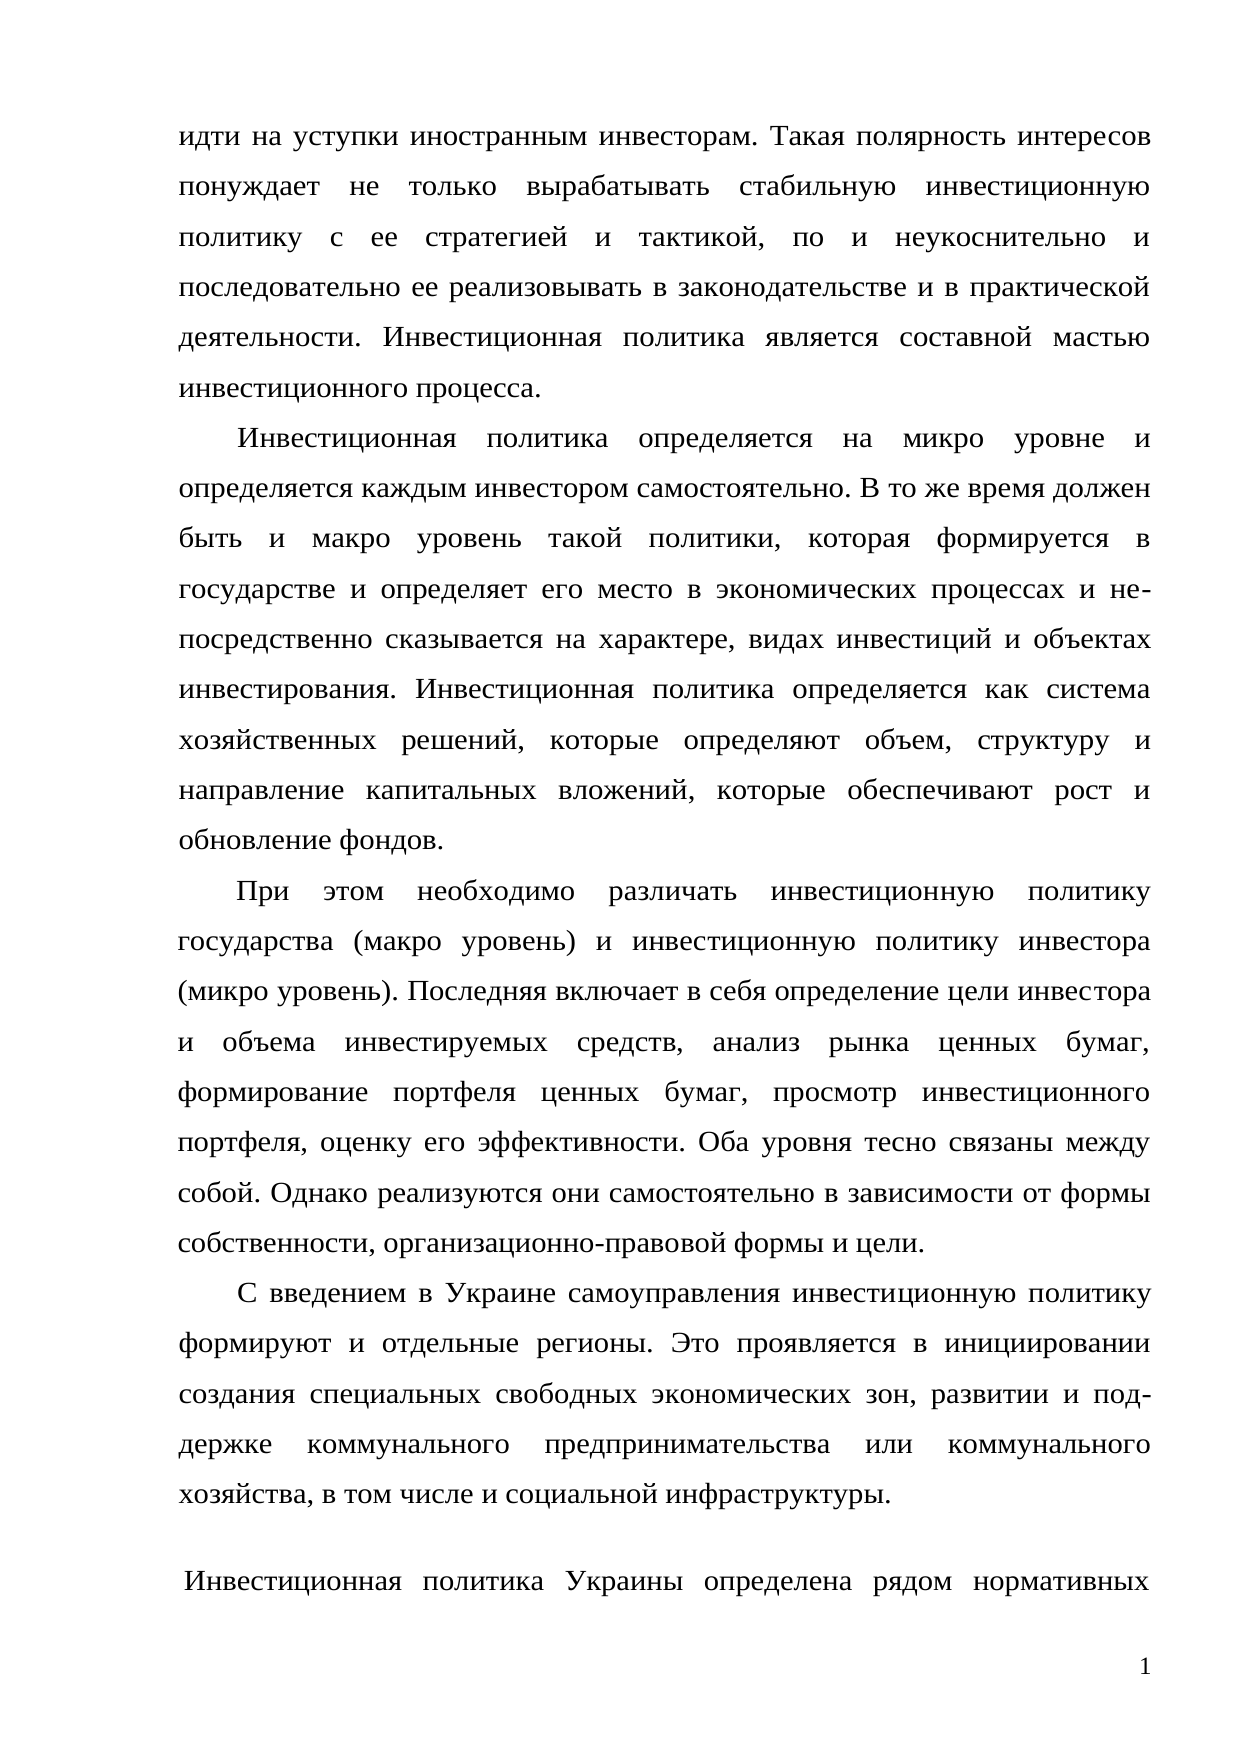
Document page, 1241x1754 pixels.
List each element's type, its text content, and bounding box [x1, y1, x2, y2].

text При этом необходимо различать инвестиционную политику государства (макро уровень) и инвестиционную политику инвестора (микро уровень). Последняя включает в себя определение цели инвестора и объема инвестируемых средств, анализ рынка ценных бумаг, формирование портфеля ценных бумаг, просмотр инвестиционного портфеля, оценку его эффективности. Оба уровня тесно связаны между собой. Однако реализуются они самостоятельно в зависимости от формы собственности, организационно-правовой формы и цели. [177, 873, 1151, 1258]
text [184, 1563, 1151, 1597]
text Инвестиционная политика определяется на микро уровне и определяется каждым инвестором самостоятельно. В то же время должен быть и макро уровень такой политики, которая формируется в государстве и определяет его место в экономических процессах и непосредственно сказывается на характере, видах инвестиций и объектах инвестирования. Инвестиционная политика определяется как система хозяйственных решений, которые определяют объем, структуру и направление капитальных вложений, которые обеспечивают рост и обновление фондов. [178, 420, 1152, 856]
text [178, 118, 1151, 403]
text С введением в Украине самоуправления инвестиционную политику формируют и отдельные регионы. Это проявляется в инициировании создания специальных свободных экономических зон, развитии и поддержке коммунального предпринимательства или коммунального хозяйства, в том числе и социальной инфраструктуры. [178, 1275, 1152, 1510]
